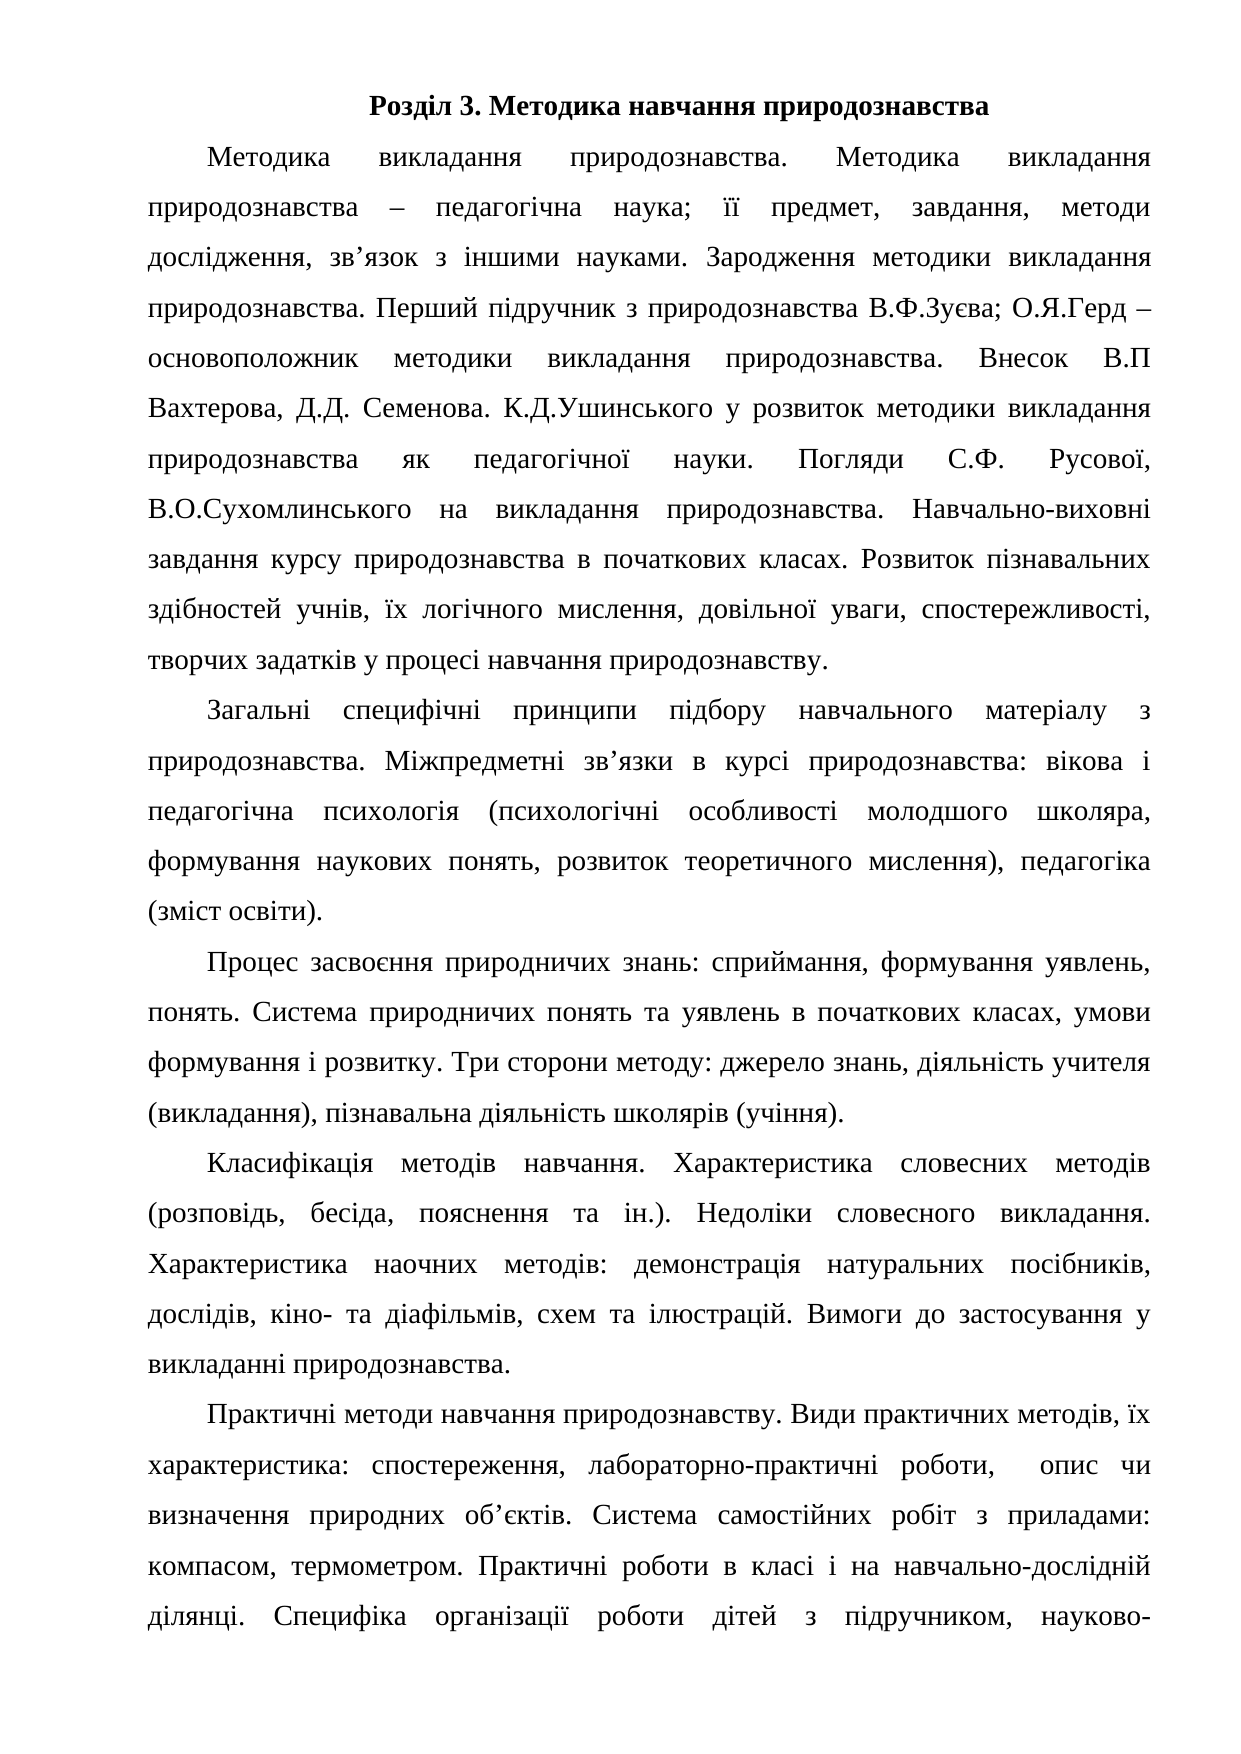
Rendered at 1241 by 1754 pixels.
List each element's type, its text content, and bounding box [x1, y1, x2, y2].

text Класифікація методів навчання. Характеристика словесних методів (розповідь, бесіда, пояснення та ін.). Недоліки словесного викладання. Характеристика наочних методів: демонстрація натуральних посібників, дослідів, кіно- та діафільмів, схем та ілюстрацій. Вимоги до застосування у викладанні природознавства. [148, 1145, 1152, 1380]
text Розділ 3. Методика навчання природознавства [148, 88, 1152, 122]
text Процес засвоєння природничих знань: сприймання, формування уявлень, понять. Система природничих понять та уявлень в початкових класах, умови формування і розвитку. Три сторони методу: джерело знань, діяльність учителя (викладання), пізнавальна діяльність школярів (учіння). [148, 944, 1152, 1128]
text Методика викладання природознавства. Методика викладання природознавства – педагогічна наука; її предмет, завдання, методи дослідження, зв’язок з іншими науками. Зародження методики викладання природознавства. Перший підручник з природознавства В.Ф.Зуєва; О.Я.Герд – основоположник методики викладання природознавства. Внесок В.П Вахтерова, Д.Д. Семенова. К.Д.Ушинського у розвиток методики викладання природознавства як педагогічної науки. Погляди С.Ф. Русової, В.О.Сухомлинського на викладання природознавства. Навчально-виховні завдання курсу природознавства в початкових класах. Розвиток пізнавальних здібностей учнів, їх логічного мислення, довільної уваги, спостережливості, творчих задатків у процесі навчання природознавству. [148, 139, 1152, 676]
text Загальні специфічні принципи підбору навчального матеріалу з природознавства. Міжпредметні зв’язки в курсі природознавства: вікова і педагогічна психологія (психологічні особливості молодшого школяра, формування наукових понять, розвиток теоретичного мислення), педагогіка (зміст освіти). [148, 692, 1152, 927]
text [148, 1397, 1152, 1631]
